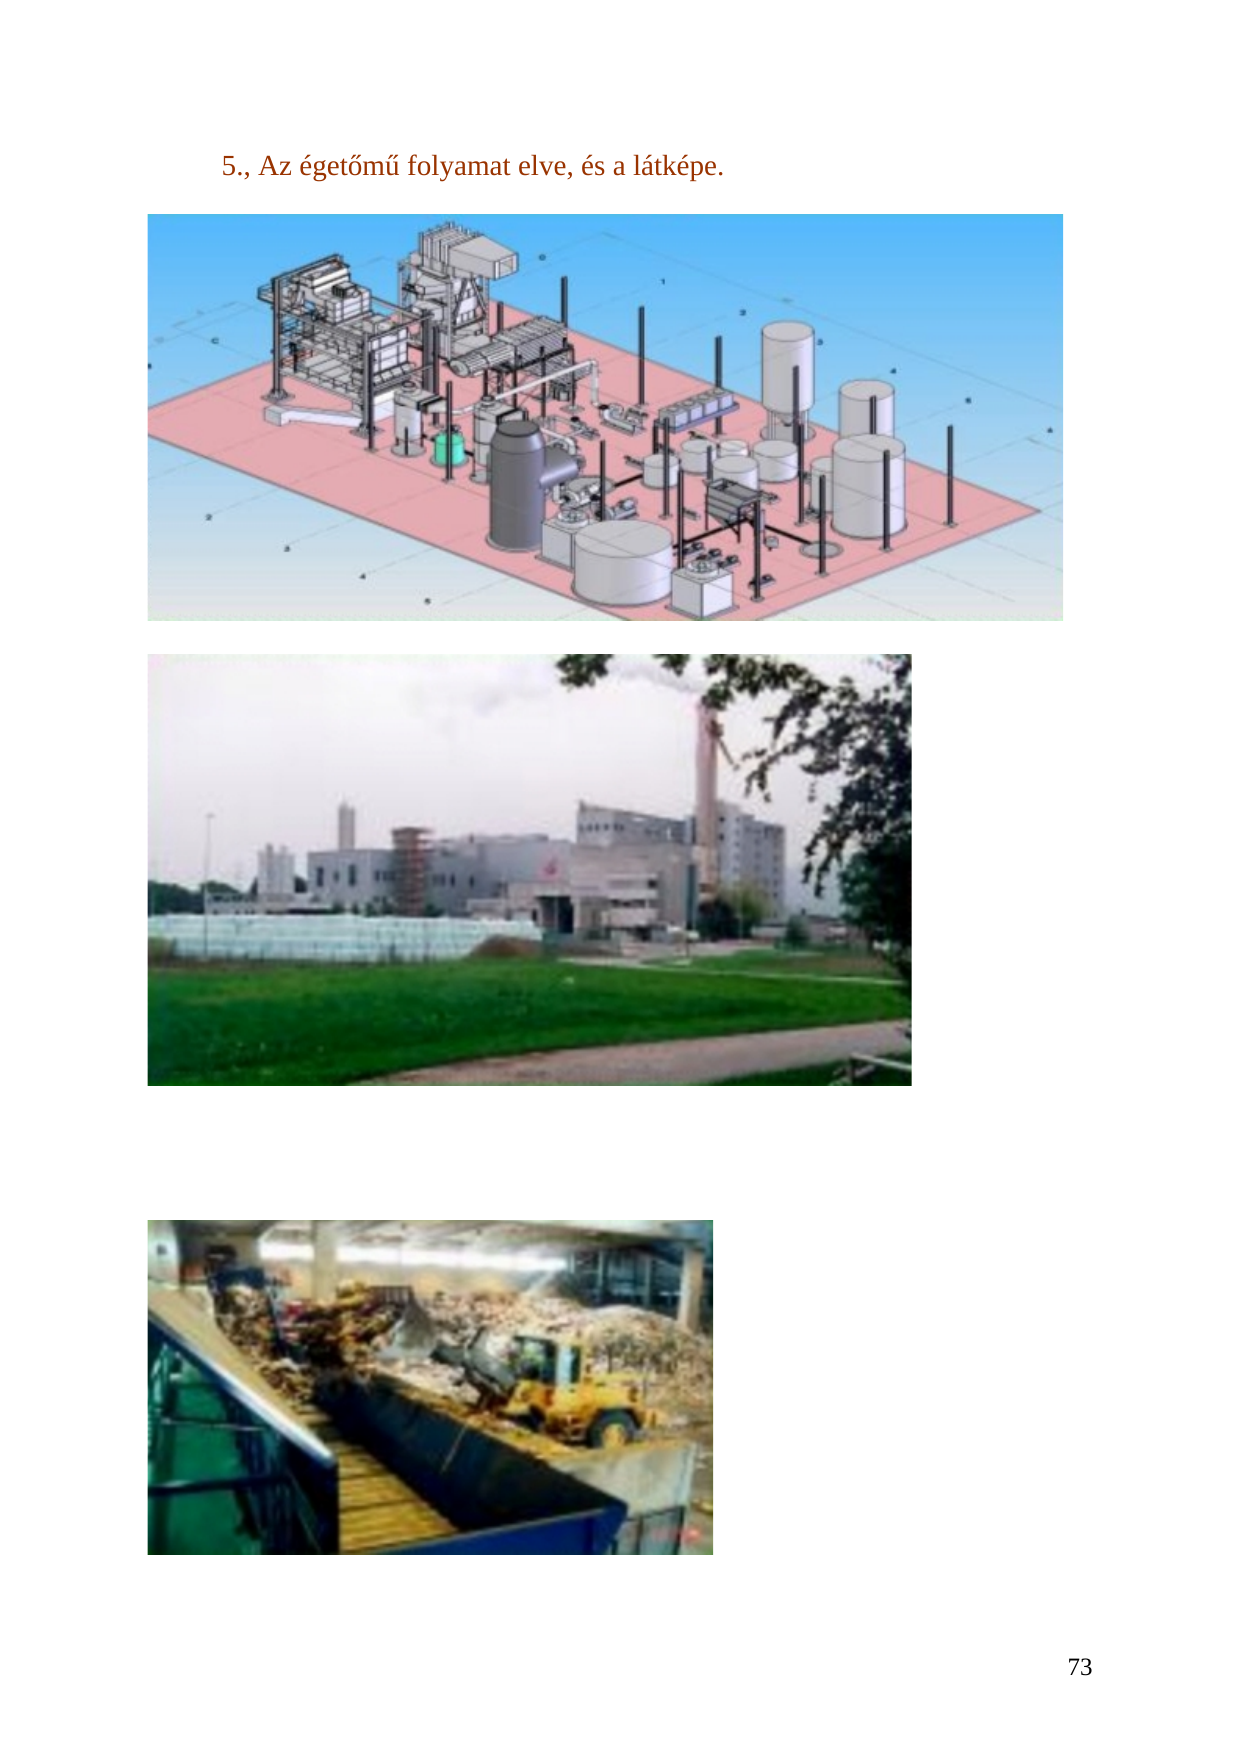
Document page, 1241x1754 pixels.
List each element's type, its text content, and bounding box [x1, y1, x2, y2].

picture [147, 214, 1064, 621]
picture [147, 1220, 714, 1555]
text 5., Az égetőmű folyamat elve, és a látképe. [148, 148, 1093, 181]
picture [147, 654, 912, 1086]
